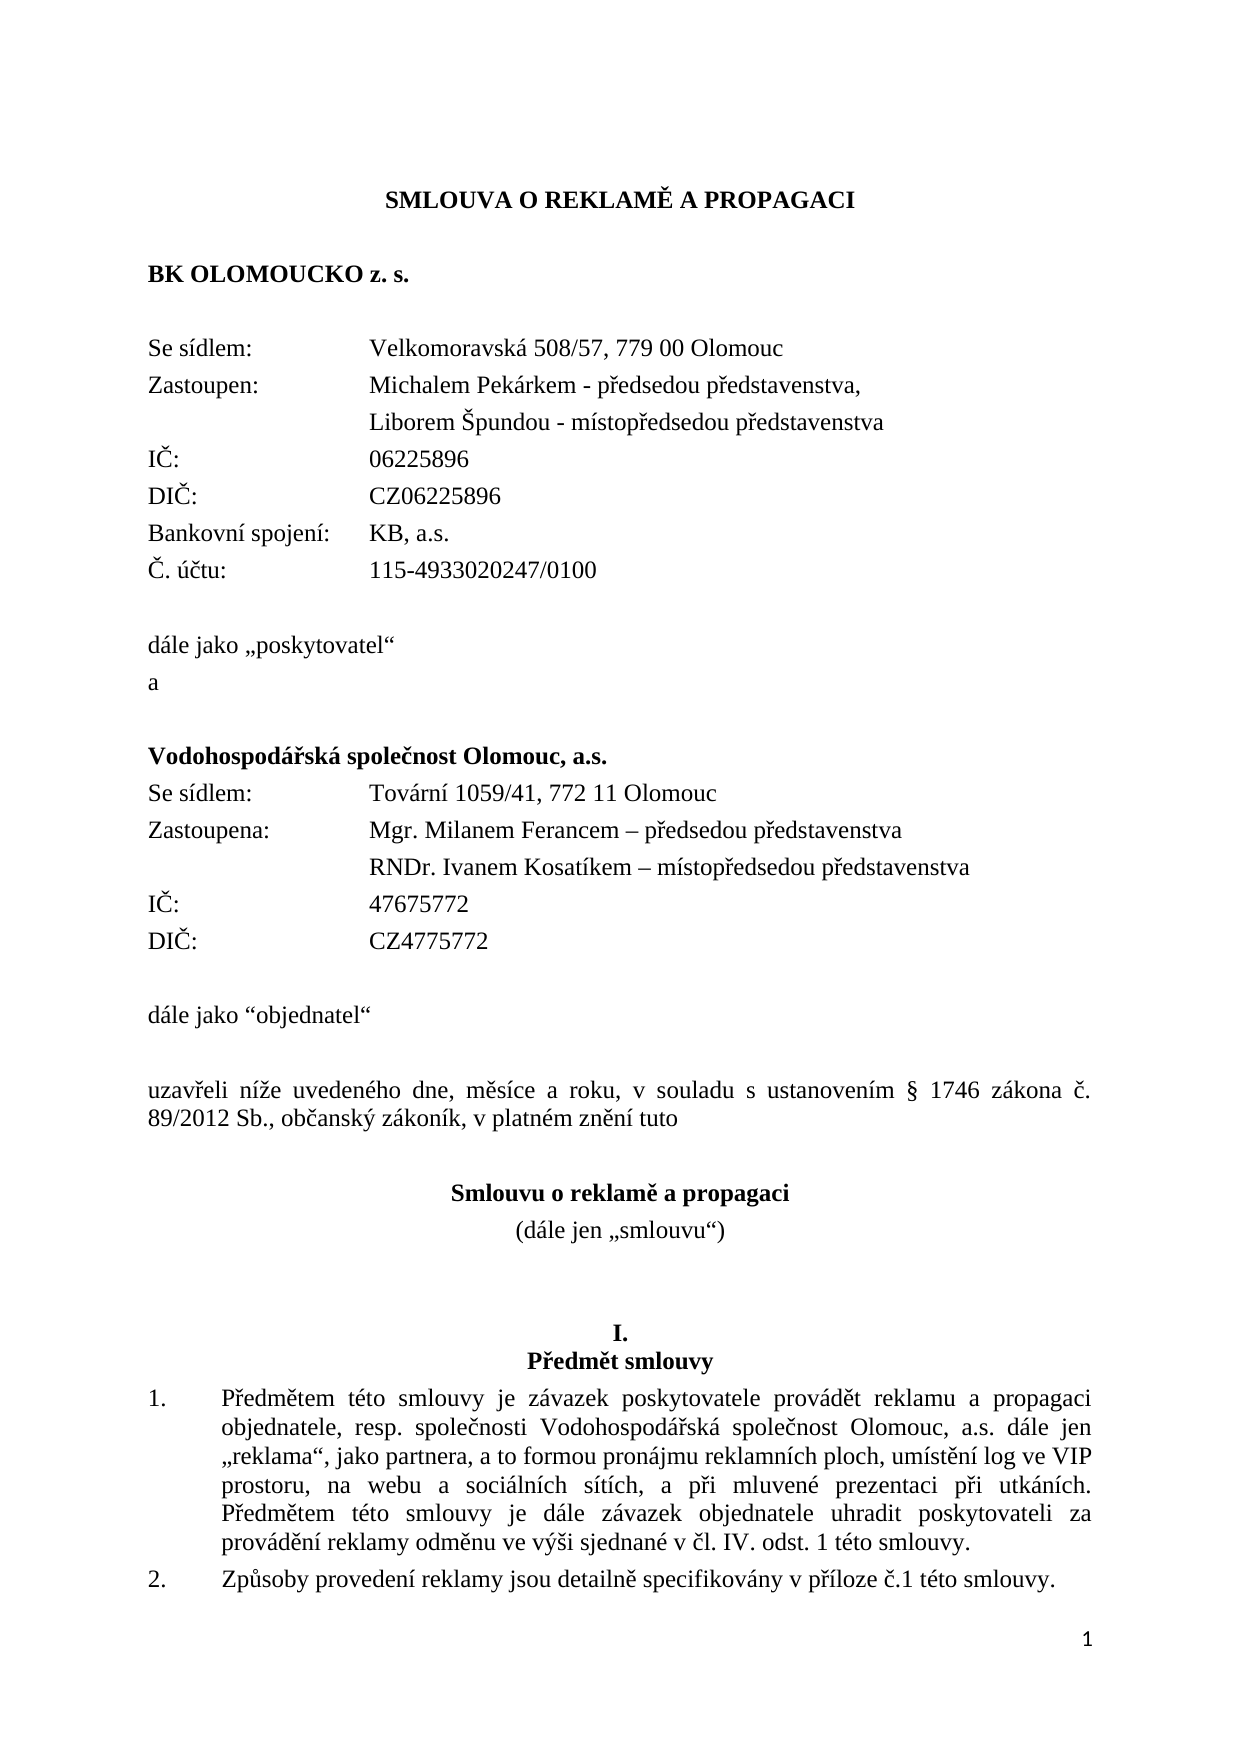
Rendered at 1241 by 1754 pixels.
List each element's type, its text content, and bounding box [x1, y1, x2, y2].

text dále jako „poskytovatel“ [148, 630, 1093, 658]
text Se sídlem: Tovární 1059/41, 772 11 Olomouc [148, 778, 1093, 807]
text 2. Způsoby provedení reklamy jsou detailně specifikovány v příloze č.1 této smlouvy. [148, 1564, 1093, 1593]
text RNDr. Ivanem Kosatíkem – místopředsedou představenstva [295, 852, 1093, 881]
text dále jako “objednatel“ [148, 1001, 1093, 1029]
text Předmět smlouvy [148, 1346, 1093, 1375]
text DIČ: CZ06225896 [148, 481, 1093, 510]
text I. [148, 1318, 1093, 1346]
text Bankovní spojení: KB, a.s. [148, 518, 1093, 547]
text Liborem Špundou - místopředsedou představenstva [369, 407, 1093, 436]
text Smlouvu o reklamě a propagaci [148, 1178, 1093, 1206]
text Vodohospodářská společnost Olomouc, a.s. [148, 741, 1093, 770]
text Se sídlem: Velkomoravská 508/57, 779 00 Olomouc [148, 333, 1093, 362]
text 1. Předmětem této smlouvy je závazek poskytovatele provádět reklamu a propagaci objednatele, resp. společnosti Vodohospodářská společnost Olomouc, a.s. dále jen „reklama“, jako partnera, a to formou pronájmu reklamních ploch, umístění log ve VIP prostoru, na webu a sociálních sítích, a při mluvené prezentaci při utkáních. Předmětem této smlouvy je dále závazek objednatele uhradit poskytovateli za provádění reklamy odměnu ve výši sjednané v čl. IV. odst. 1 této smlouvy. [148, 1383, 1093, 1556]
text (dále jen „smlouvu“) [148, 1215, 1093, 1243]
text Zastoupen: Michalem Pekárkem - předsedou představenstva, [148, 370, 1093, 399]
text IČ: 06225896 [148, 444, 1093, 473]
text IČ: 47675772 [148, 889, 1093, 918]
text DIČ: CZ4775772 [148, 926, 1093, 955]
text Č. účtu: 115-4933020247/0100 [148, 556, 1093, 584]
text Zastoupena: Mgr. Milanem Ferancem – předsedou představenstva [148, 815, 1093, 844]
text SMLOUVA O REKLAMĚ A PROPAGACI [148, 185, 1093, 213]
text BK OLOMOUCKO z. s. [148, 259, 1093, 288]
text uzavřeli níže uvedeného dne, měsíce a roku, v souladu s ustanovením § 1746 zákona č. 89/2012 Sb., občanský zákoník, v platném znění tuto [148, 1075, 1093, 1132]
text a [148, 667, 1093, 696]
